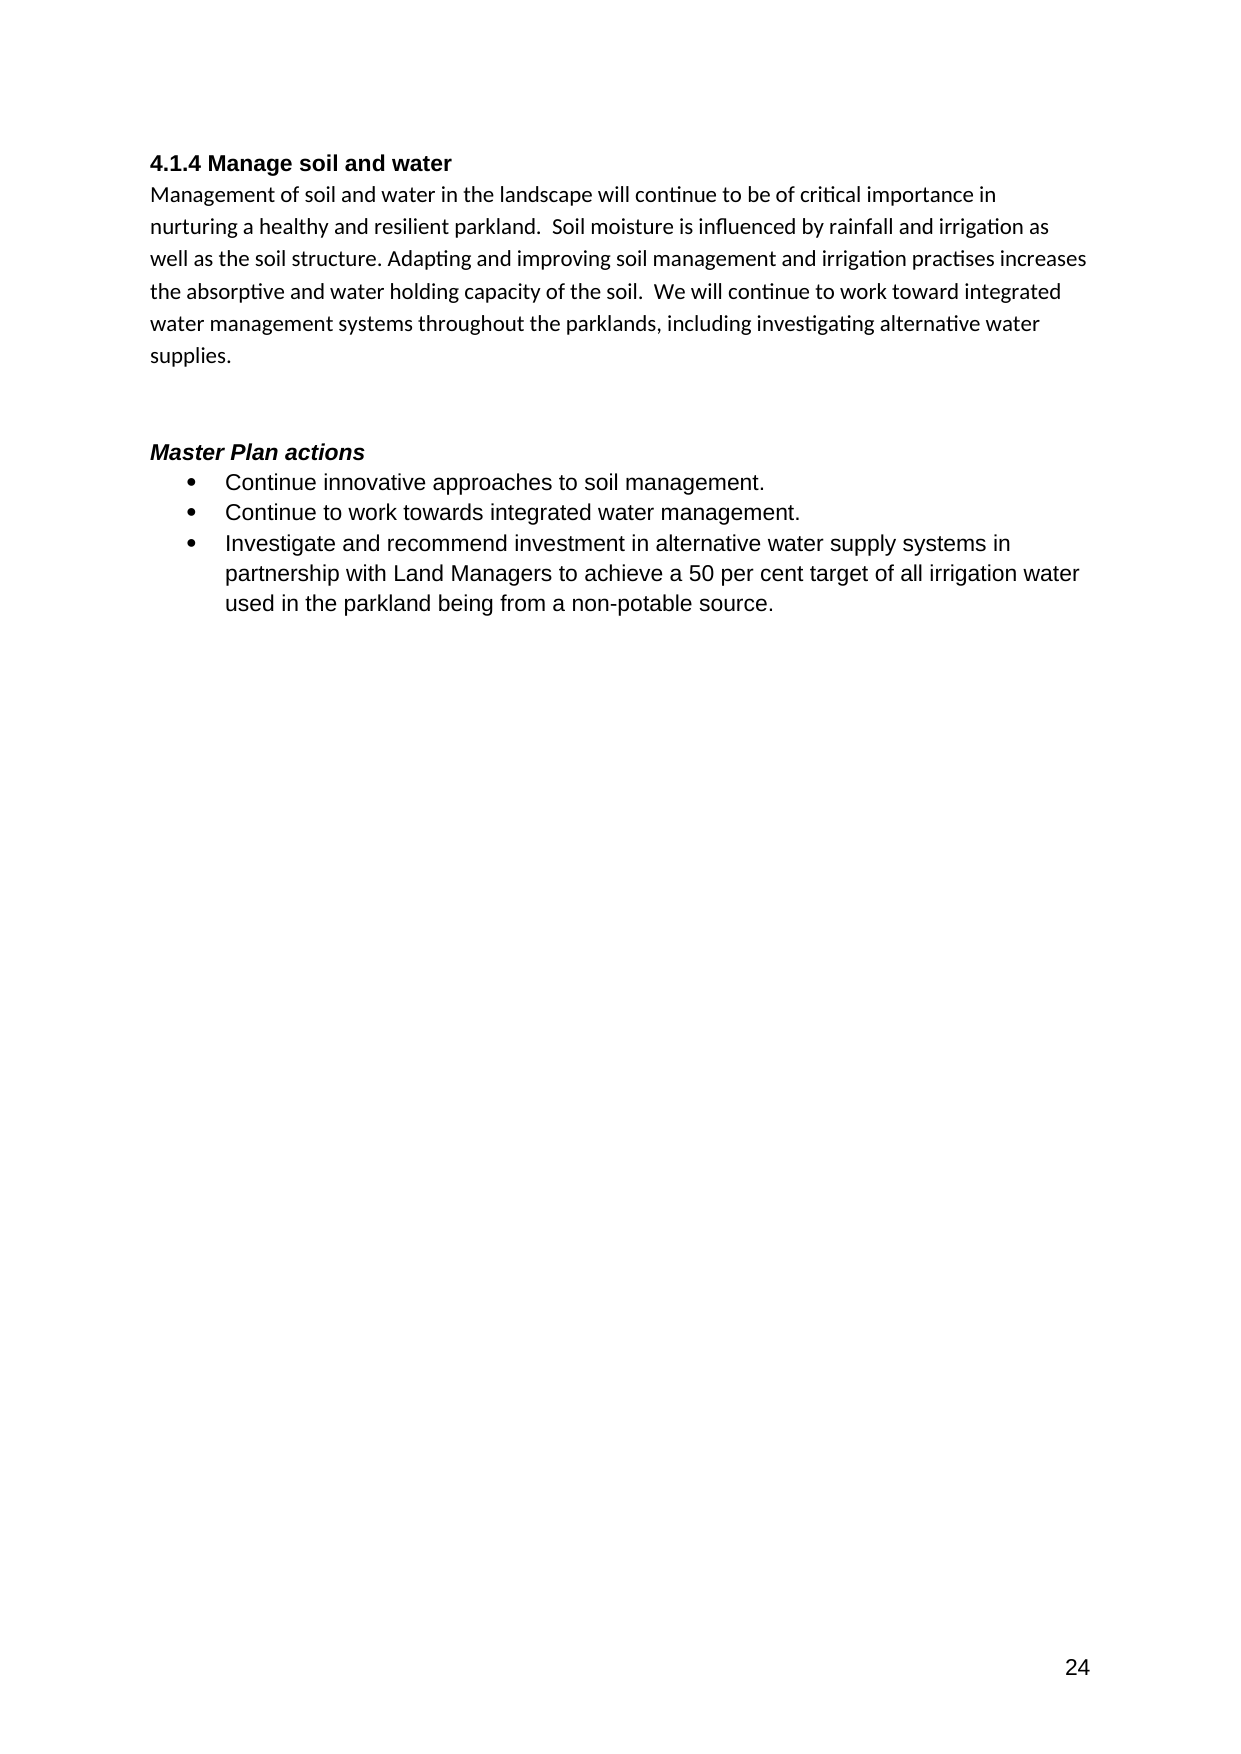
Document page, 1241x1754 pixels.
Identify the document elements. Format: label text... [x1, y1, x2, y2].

list Continue to work towards integrated water management. [187, 499, 1090, 526]
text Management of soil and water in the landscape will continue to be of critical importance in nurturing a healthy and resilient parkland. Soil moisture is influenced by rainfall and irrigation as well as the soil structure. Adapting and improving soil management and irrigation practises increases the absorptive and water holding capacity of the soil. We will continue to work toward integrated water management systems throughout the parklands, including investigating alternative water supplies. [150, 180, 1090, 369]
subtitle Master Plan actions [150, 439, 1090, 465]
list Investigate and recommend investment in alternative water supply systems in partnership with Land Managers to achieve a 50 per cent target of all irrigation water used in the parkland being from a non-potable source. [187, 529, 1090, 616]
list Continue innovative approaches to soil management. [187, 469, 1090, 495]
subtitle 4.1.4 Manage soil and water [150, 150, 1090, 176]
